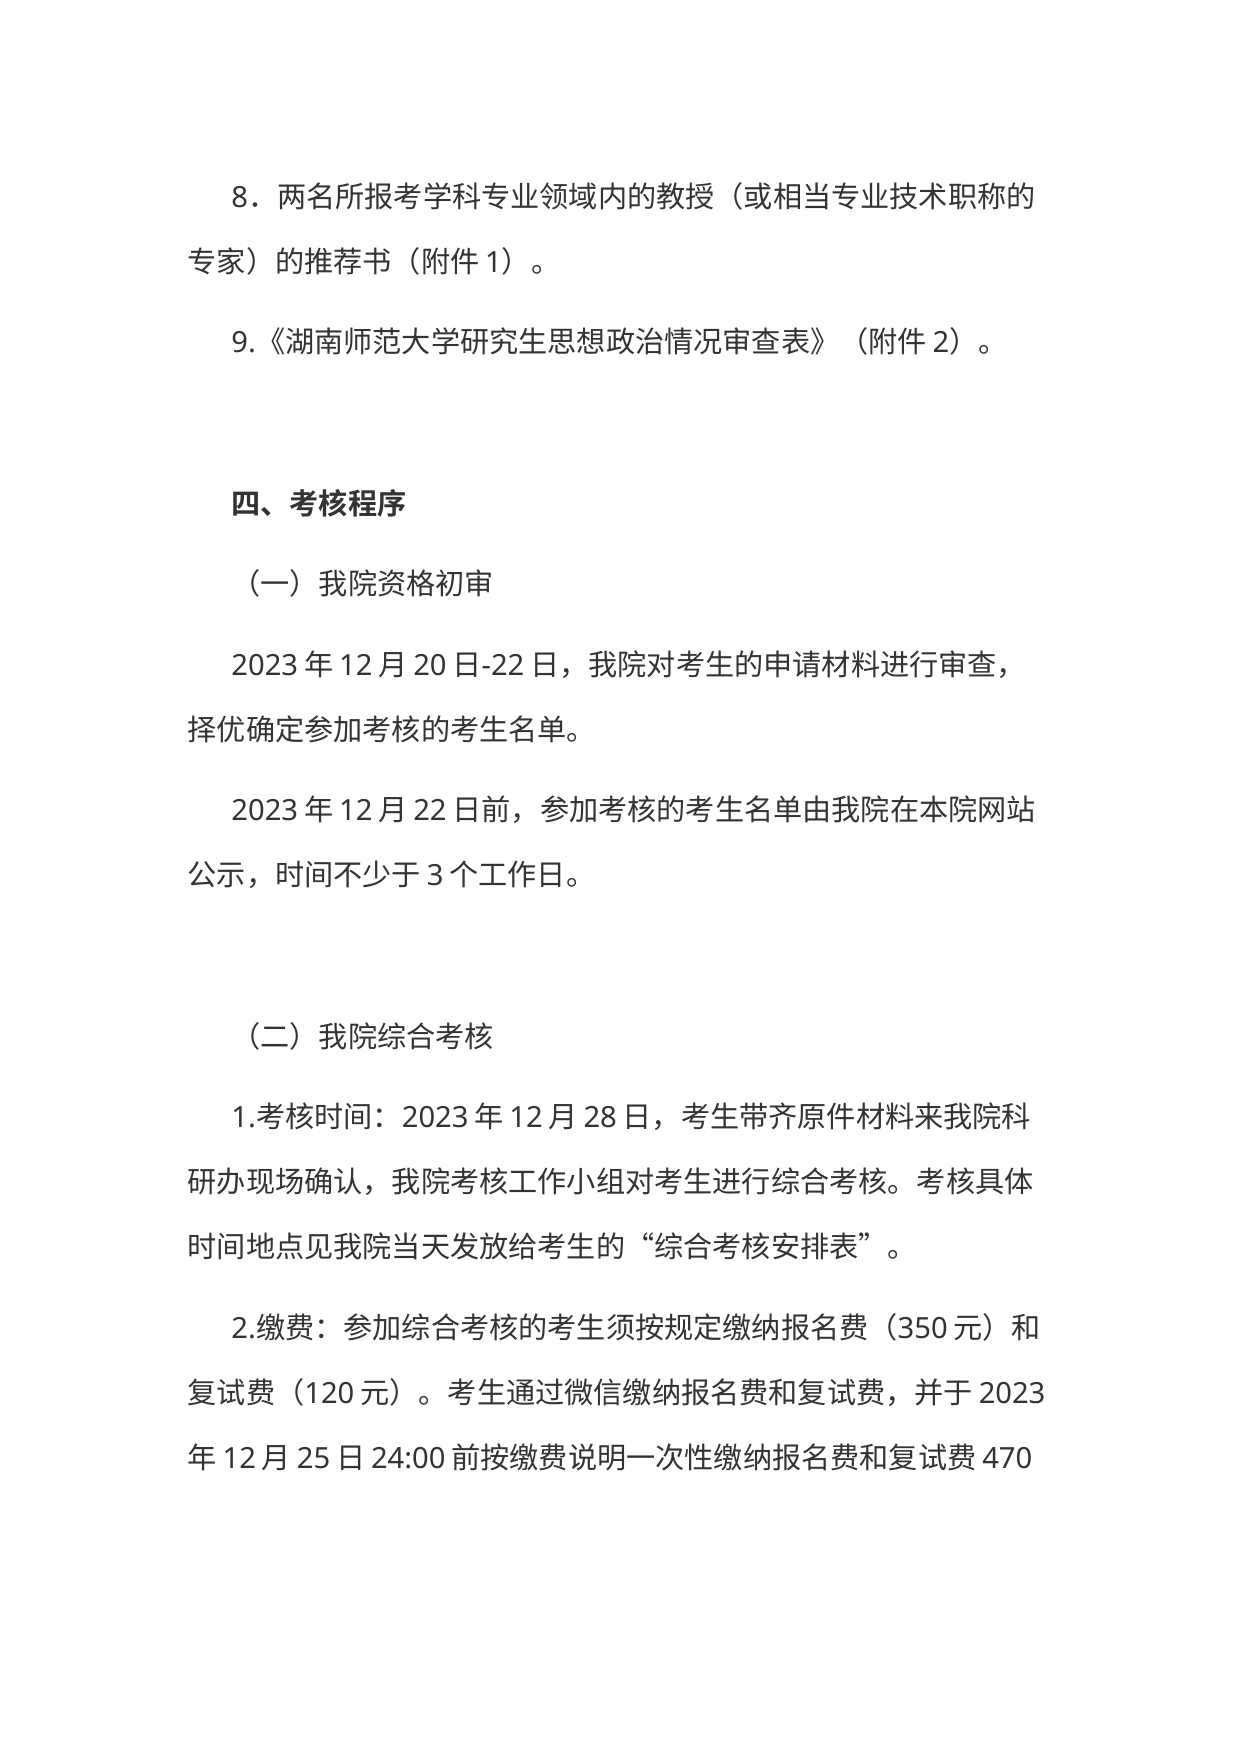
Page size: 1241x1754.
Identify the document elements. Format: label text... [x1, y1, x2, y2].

text 1.考核时间：2023年12月28日，考生带齐原件材料来我院科研办现场确认，我院考核工作小组对考生进行综合考核。考核具体时间地点见我院当天发放给考生的“综合考核安排表”。 [187, 1083, 1053, 1278]
text 2023年12月20日-22日，我院对考生的申请材料进行审查，择优确定参加考核的考生名单。 [187, 630, 1053, 760]
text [187, 1293, 1053, 1488]
text 9.《湖南师范大学研究生思想政治情况审查表》（附件2）。 [187, 308, 1053, 373]
text 8．两名所报考学科专业领域内的教授（或相当专业技术职称的专家）的推荐书（附件1）。 [187, 162, 1053, 292]
text 四、考核程序 [187, 469, 1053, 534]
text 2023年12月22日前，参加考核的考生名单由我院在本院网站公示，时间不少于3个工作日。 [187, 776, 1053, 906]
text （二）我院综合考核 [187, 1002, 1053, 1067]
text （一）我院资格初审 [187, 549, 1053, 614]
